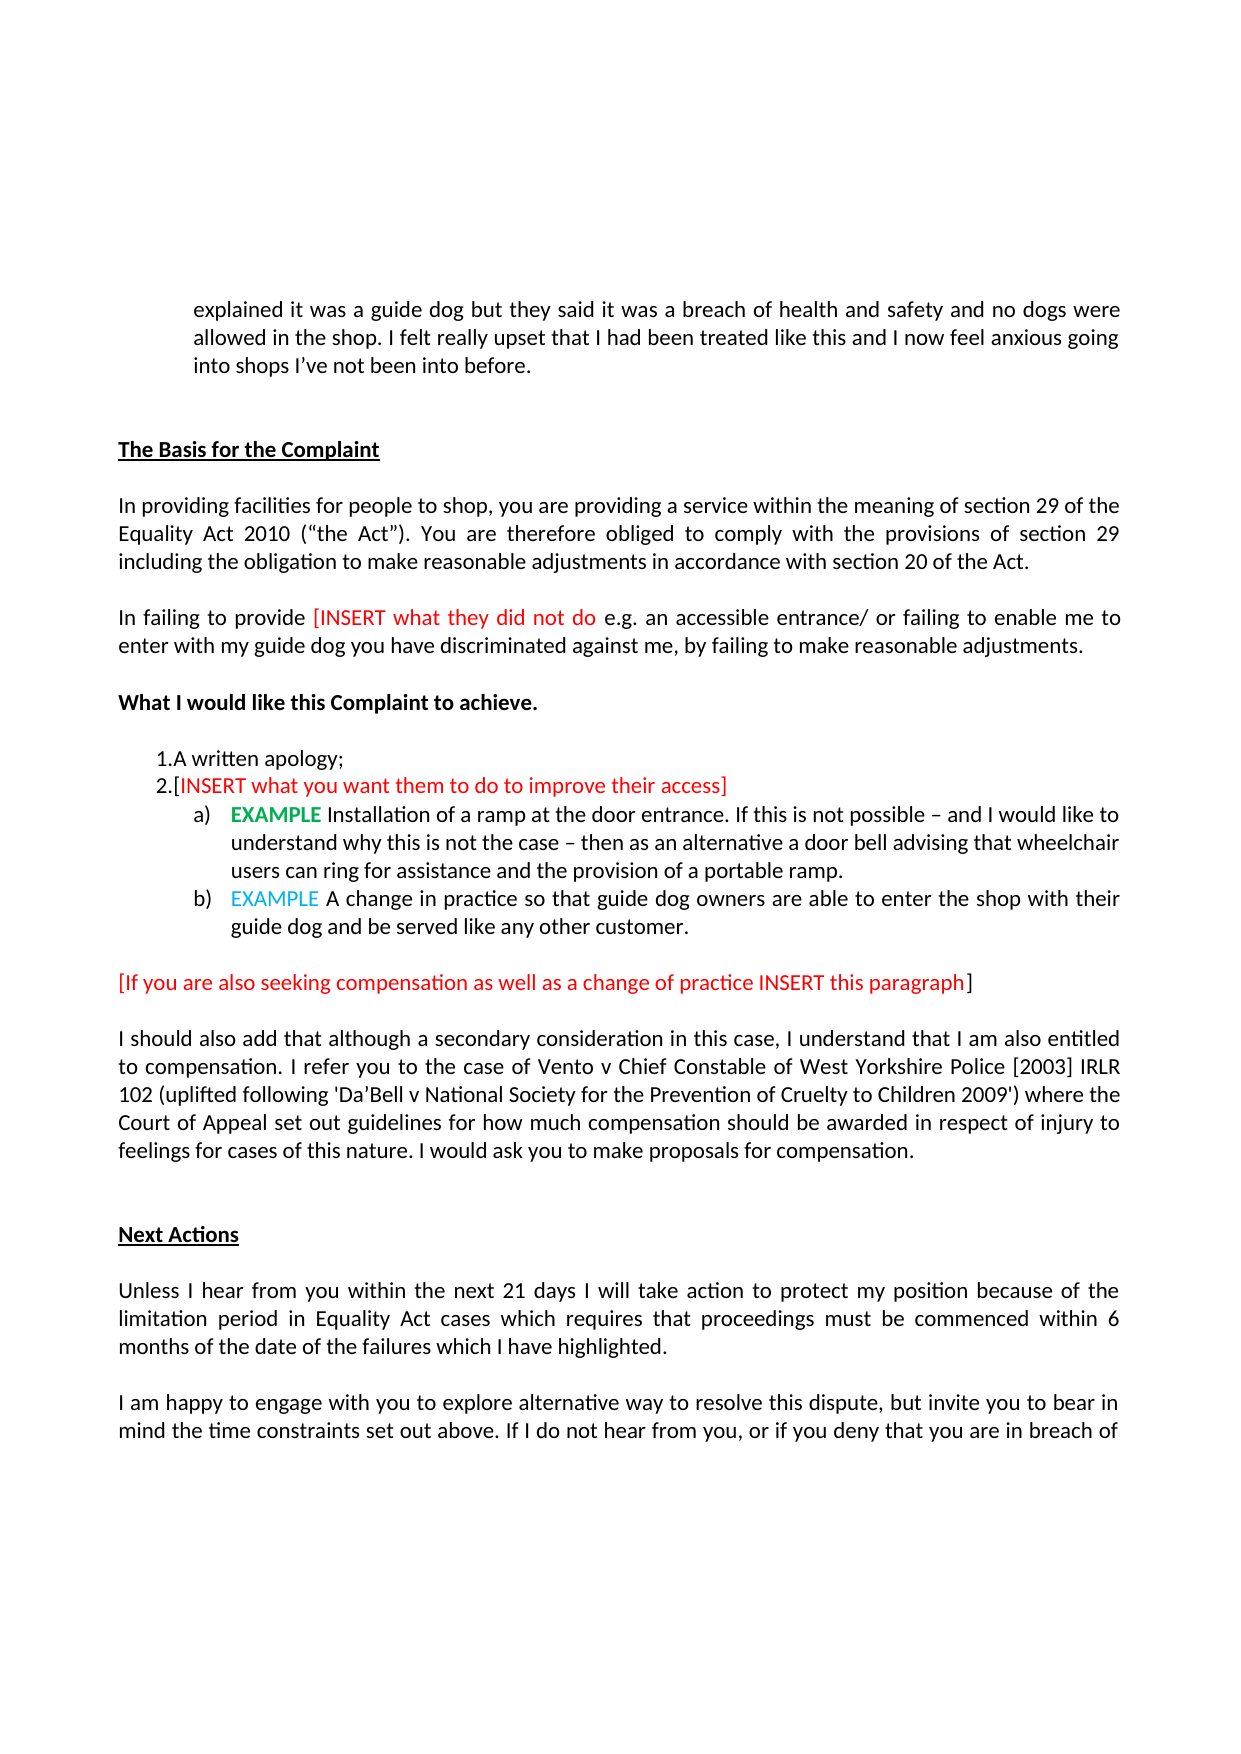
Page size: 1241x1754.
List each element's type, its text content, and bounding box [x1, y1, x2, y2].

text The Basis for the Complaint [118, 435, 1122, 463]
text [118, 1388, 1122, 1444]
list [INSERT what you want them to do to improve their access] [156, 772, 1122, 800]
text [If you are also seeking compensation as well as a change of practice INSERT this paragraph] [118, 968, 1122, 996]
text Next Actions [118, 1220, 1122, 1248]
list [156, 295, 1122, 379]
list EXAMPLE A change in practice so that guide dog owners are able to enter the shop with their guide dog and be served like any other customer. [193, 884, 1122, 940]
text I should also add that although a secondary consideration in this case, I understand that I am also entitled to compensation. I refer you to the case of Vento v Chief Constable of West Yorkshire Police [2003] IRLR 102 (uplifted following 'Da’Bell v National Society for the Prevention of Cruelty to Children 2009') where the Court of Appeal set out guidelines for how much compensation should be awarded in respect of injury to feelings for cases of this nature. I would ask you to make proposals for compensation. [118, 1024, 1122, 1164]
text What I would like this Complaint to achieve. [118, 688, 1122, 716]
text Unless I hear from you within the next 21 days I will take action to protect my position because of the limitation period in Equality Act cases which requires that proceedings must be commenced within 6 months of the date of the failures which I have highlighted. [118, 1276, 1122, 1360]
list A written apology; [156, 744, 1122, 772]
text In providing facilities for people to shop, you are providing a service within the meaning of section 29 of the Equality Act 2010 (“the Act”). You are therefore obliged to comply with the provisions of section 29 including the obligation to make reasonable adjustments in accordance with section 20 of the Act. [118, 491, 1122, 576]
list EXAMPLE Installation of a ramp at the door entrance. If this is not possible – and I would like to understand why this is not the case – then as an alternative a door bell advising that wheelchair users can ring for assistance and the provision of a portable ramp. [193, 800, 1122, 884]
text In failing to provide [INSERT what they did not do e.g. an accessible entrance/ or failing to enable me to enter with my guide dog you have discriminated against me, by failing to make reasonable adjustments. [118, 603, 1122, 659]
